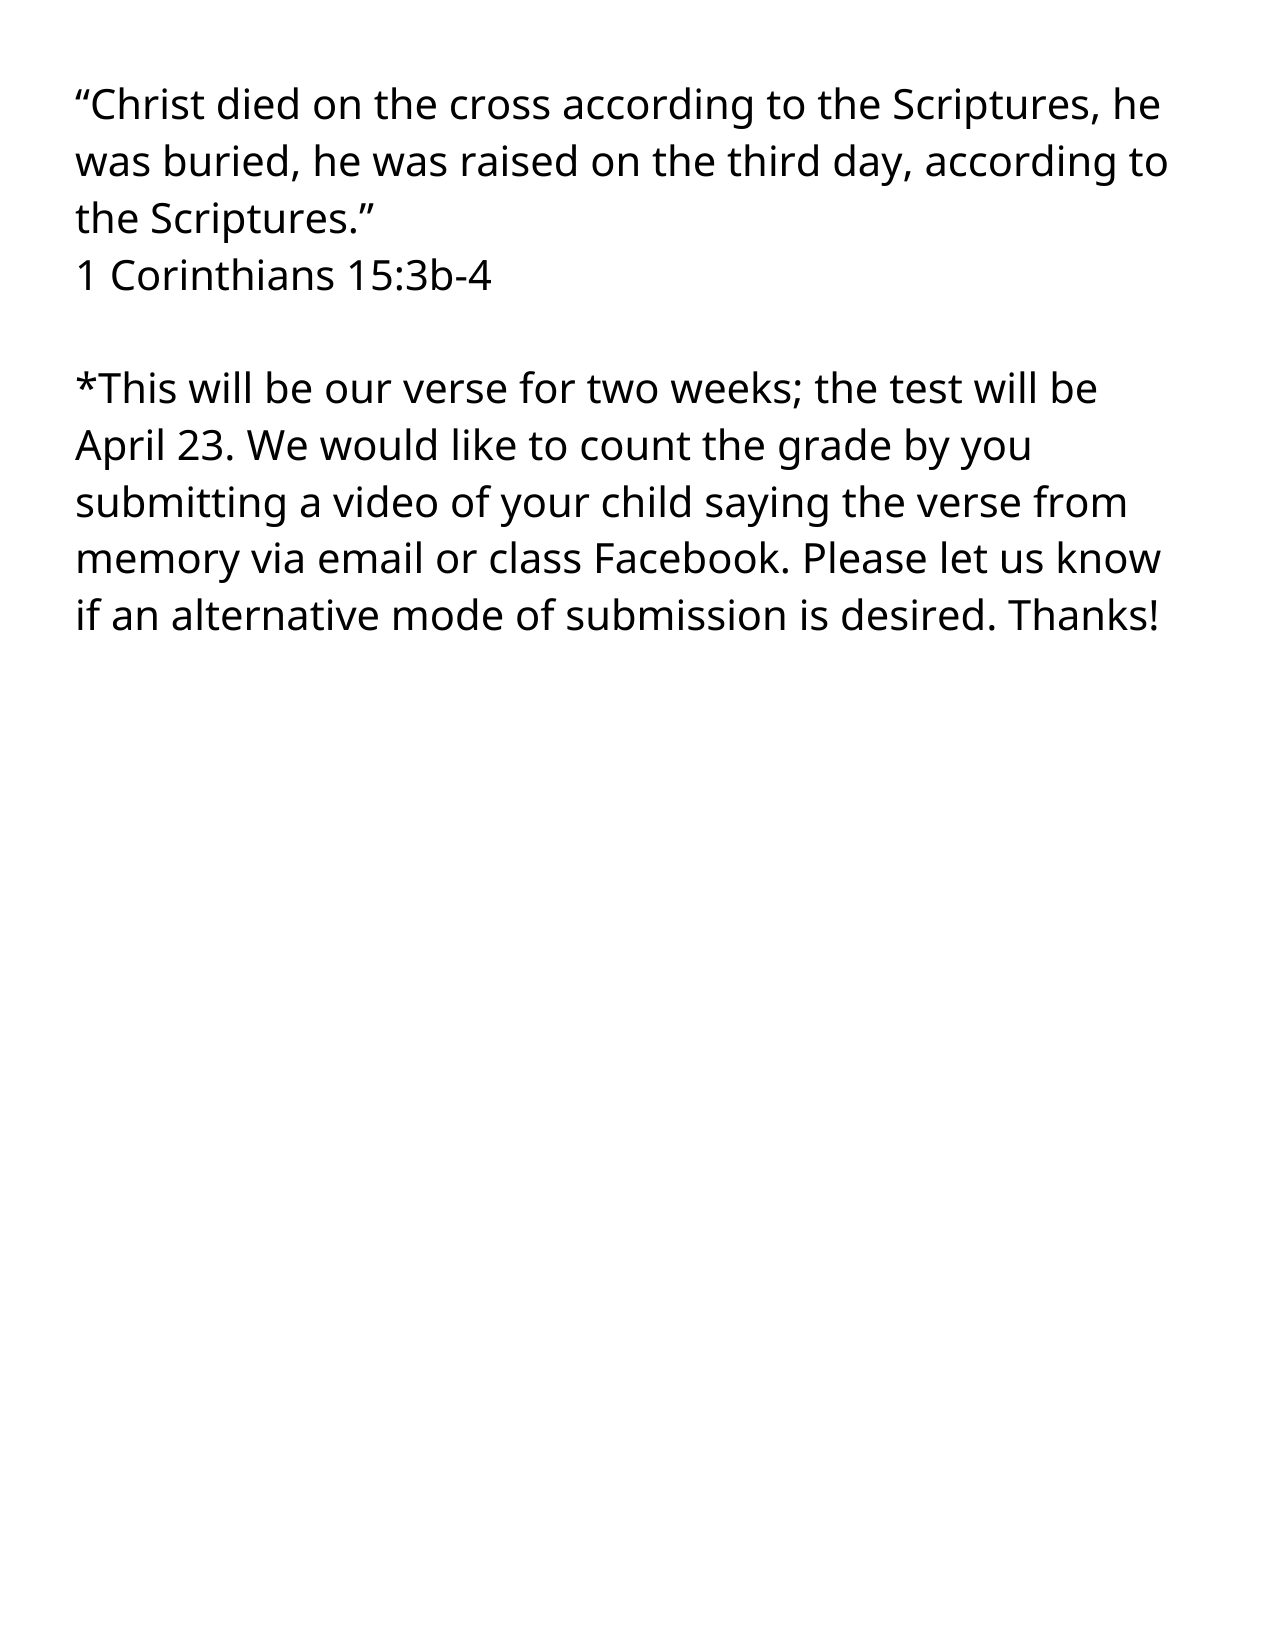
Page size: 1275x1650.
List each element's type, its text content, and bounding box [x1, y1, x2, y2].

text *This will be our verse for two weeks; the test will be April 23. We would like to count the grade by you submitting a video of your child saying the verse from memory via email or class Facebook. Please let us know if an alternative mode of submission is desired. Thanks! [75, 359, 1176, 643]
text 1 Corinthians 15:3b-4 [75, 245, 1176, 302]
text “Christ died on the cross according to the Scriptures, he was buried, he was raised on the third day, according to the Scriptures.” [75, 75, 1176, 245]
